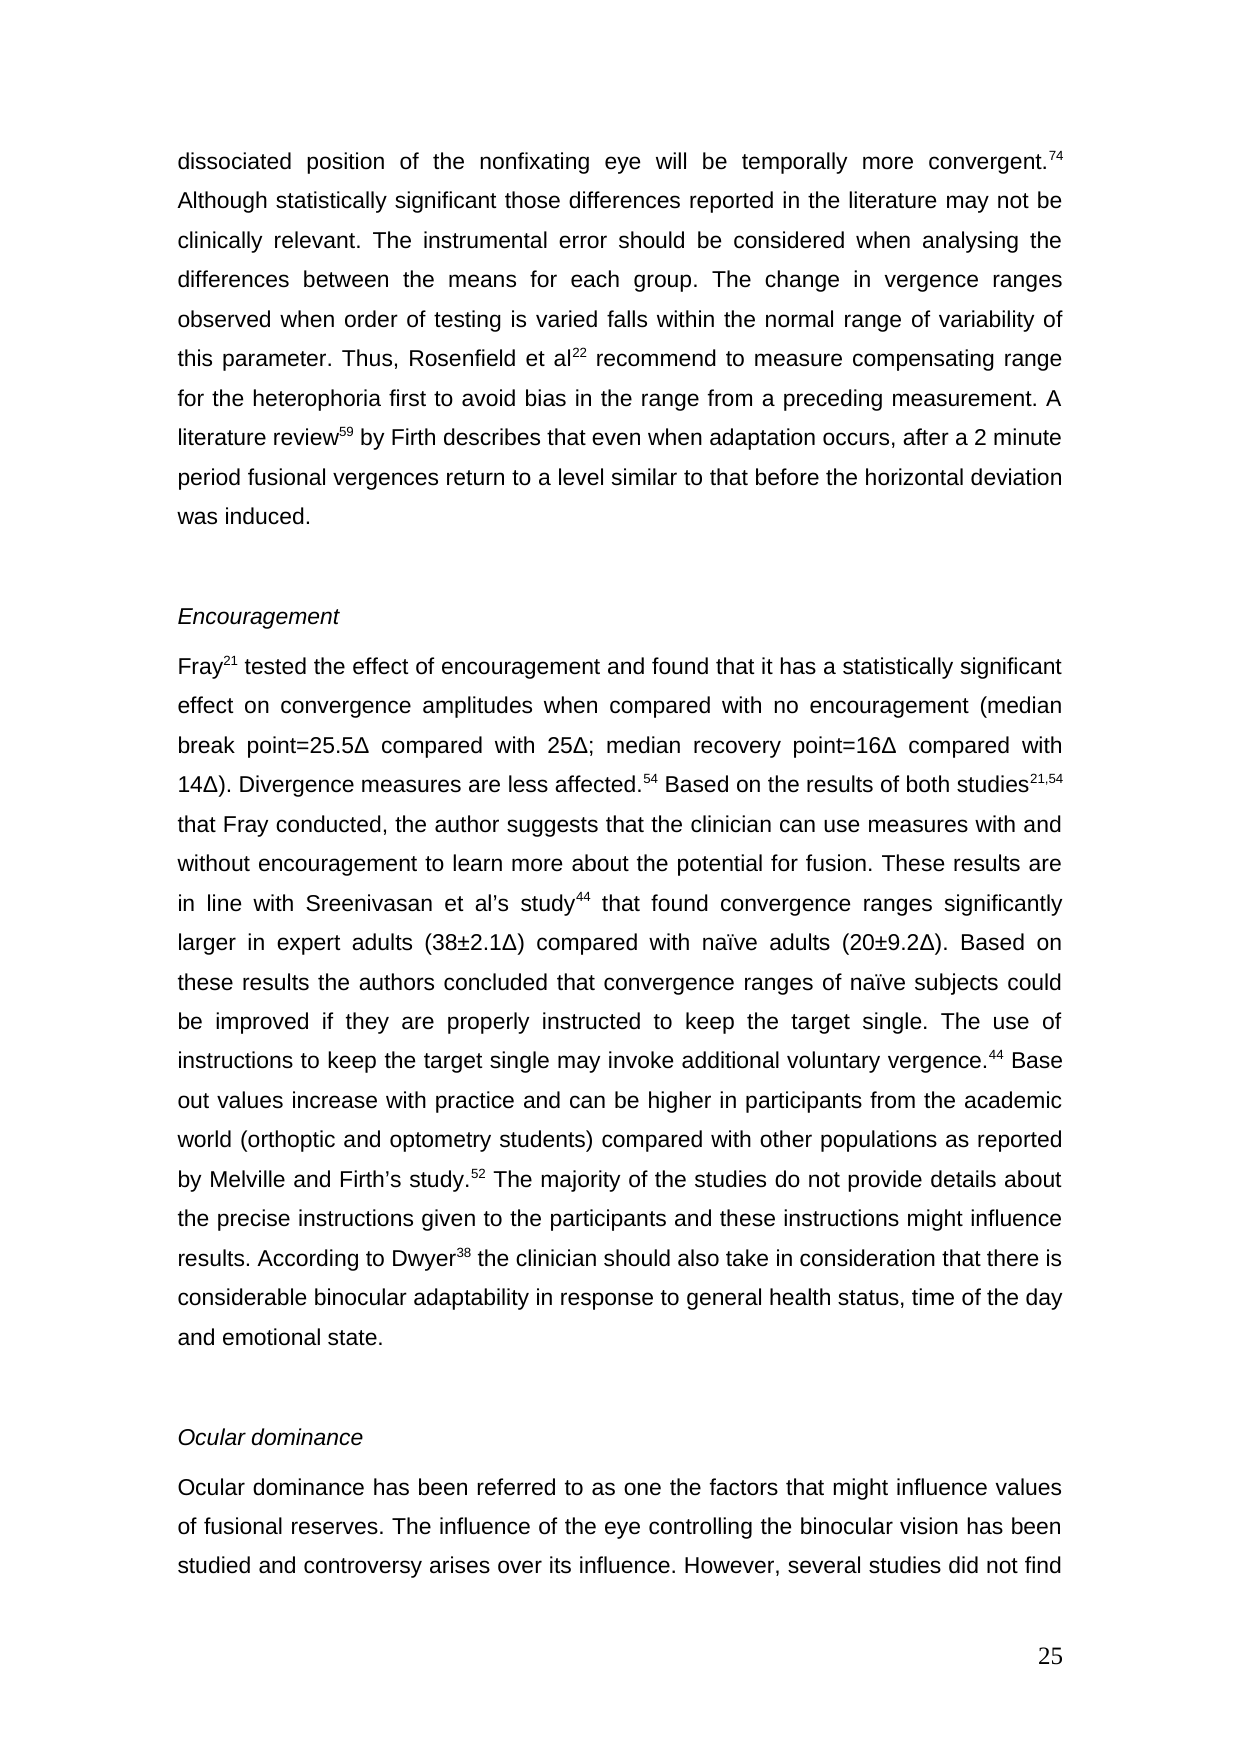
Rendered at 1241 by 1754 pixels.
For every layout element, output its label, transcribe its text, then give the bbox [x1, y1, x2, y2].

text Encouragement [177, 603, 1063, 629]
text Fray21 tested the effect of encouragement and found that it has a statistically significant effect on convergence amplitudes when compared with no encouragement (median break point=25.5Δ compared with 25Δ; median recovery point=16Δ compared with 14Δ). Divergence measures are less affected.54 Based on the results of both studies21,54 that Fray conducted, the author suggests that the clinician can use measures with and without encouragement to learn more about the potential for fusion. These results are in line with Sreenivasan et al’s study44 that found convergence ranges significantly larger in expert adults (38±2.1Δ) compared with naïve adults (20±9.2Δ). Based on these results the authors concluded that convergence ranges of naïve subjects could be improved if they are properly instructed to keep the target single. The use of instructions to keep the target single may invoke additional voluntary vergence.44 Base out values increase with practice and can be higher in participants from the academic world (orthoptic and optometry students) compared with other populations as reported by Melville and Firth’s study.52 The majority of the studies do not provide details about the precise instructions given to the participants and these instructions might influence results. According to Dwyer38 the clinician should also take in consideration that there is considerable binocular adaptability in response to general health status, time of the day and emotional state. [177, 653, 1063, 1350]
text Ocular dominance [177, 1423, 1063, 1450]
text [177, 1473, 1063, 1579]
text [177, 148, 1063, 529]
